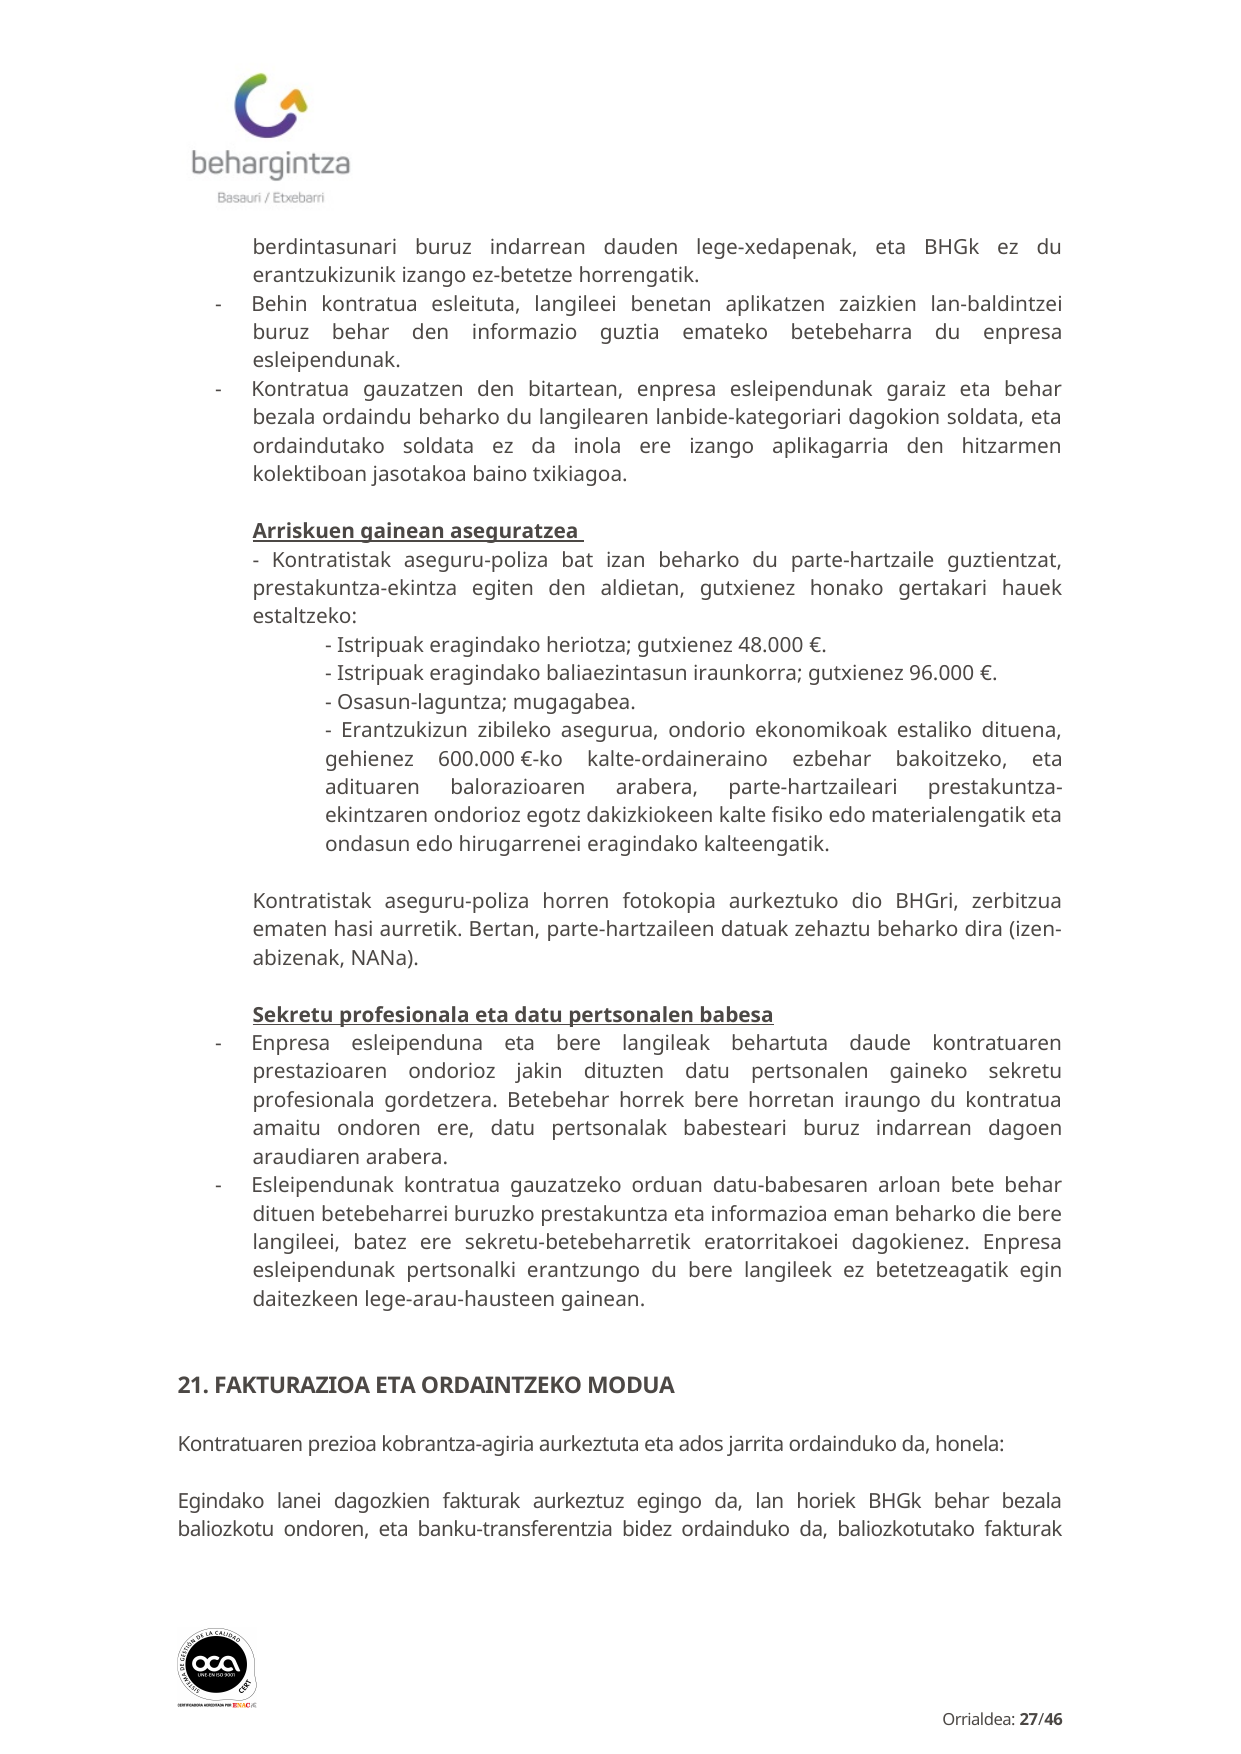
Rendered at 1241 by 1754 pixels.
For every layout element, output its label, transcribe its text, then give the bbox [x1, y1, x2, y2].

list - Osasun-laguntza; mugagabea. [325, 687, 1063, 715]
list - Istripuak eragindako baliaezintasun iraunkorra; gutxienez 96.000 €. [325, 658, 1063, 687]
list Arriskuen gainean aseguratzea [252, 516, 1063, 545]
list - Kontratistak aseguru-poliza bat izan beharko du parte-hartzaile guztientzat, prestakuntza-ekintza egiten den aldietan, gutxienez honako gertakari hauek estaltzeko: [252, 545, 1063, 630]
list - Istripuak eragindako heriotza; gutxienez 48.000 €. [325, 630, 1063, 658]
list Sekretu profesionala eta datu pertsonalen babesa [252, 1000, 1063, 1028]
list Kontratua gauzatzen den bitartean, enpresa esleipendunak garaiz eta behar bezala ordaindu beharko du langilearen lanbide-kategoriari dagokion soldata, eta ordaindutako soldata ez da inola ere izango aplikagarria den hitzarmen kolektiboan jasotakoa baino txikiagoa. [215, 374, 1063, 488]
list Kontratistak aseguru-poliza horren fotokopia aurkeztuko dio BHGri, zerbitzua ematen hasi aurretik. Bertan, parte-hartzaileen datuak zehaztu beharko dira (izen-abizenak, NANa). [252, 886, 1063, 971]
text Kontratuaren prezioa kobrantza-agiria aurkeztuta eta ados jarrita ordainduko da, honela: [177, 1429, 1063, 1457]
subtitle 21. FAKTURAZIOA ETA ORDAINTZEKO MODUA [177, 1369, 1063, 1401]
list Enpresa esleipenduna eta bere langileak behartuta daude kontratuaren prestazioaren ondorioz jakin dituzten datu pertsonalen gaineko sekretu profesionala gordetzera. Betebehar horrek bere horretan iraungo du kontratua amaitu ondoren ere, datu pertsonalak babesteari buruz indarrean dagoen araudiaren arabera. [215, 1028, 1063, 1170]
list - Erantzukizun zibileko asegurua, ondorio ekonomikoak estaliko dituena, gehienez 600.000 €-ko kalte-ordaineraino ezbehar bakoitzeko, eta adituaren balorazioaren arabera, parte-hartzaileari prestakuntza-ekintzaren ondorioz egotz dakizkiokeen kalte fisiko edo materialengatik eta ondasun edo hirugarrenei eragindako kalteengatik. [325, 715, 1063, 857]
picture [177, 1627, 257, 1708]
list Behin kontratua esleituta, langileei benetan aplikatzen zaizkien lan-baldintzei buruz behar den informazio guztia emateko betebeharra du enpresa esleipendunak. [215, 289, 1063, 374]
picture [177, 44, 365, 232]
list Esleipendunak kontratua gauzatzeko orduan datu-babesaren arloan bete behar dituen betebeharrei buruzko prestakuntza eta informazioa eman beharko die bere langileei, batez ere sekretu-betebeharretik eratorritakoei dagokienez. Enpresa esleipendunak pertsonalki erantzungo du bere langileek ez betetzeagatik egin daitezkeen lege-arau-hausteen gainean. [215, 1170, 1063, 1312]
